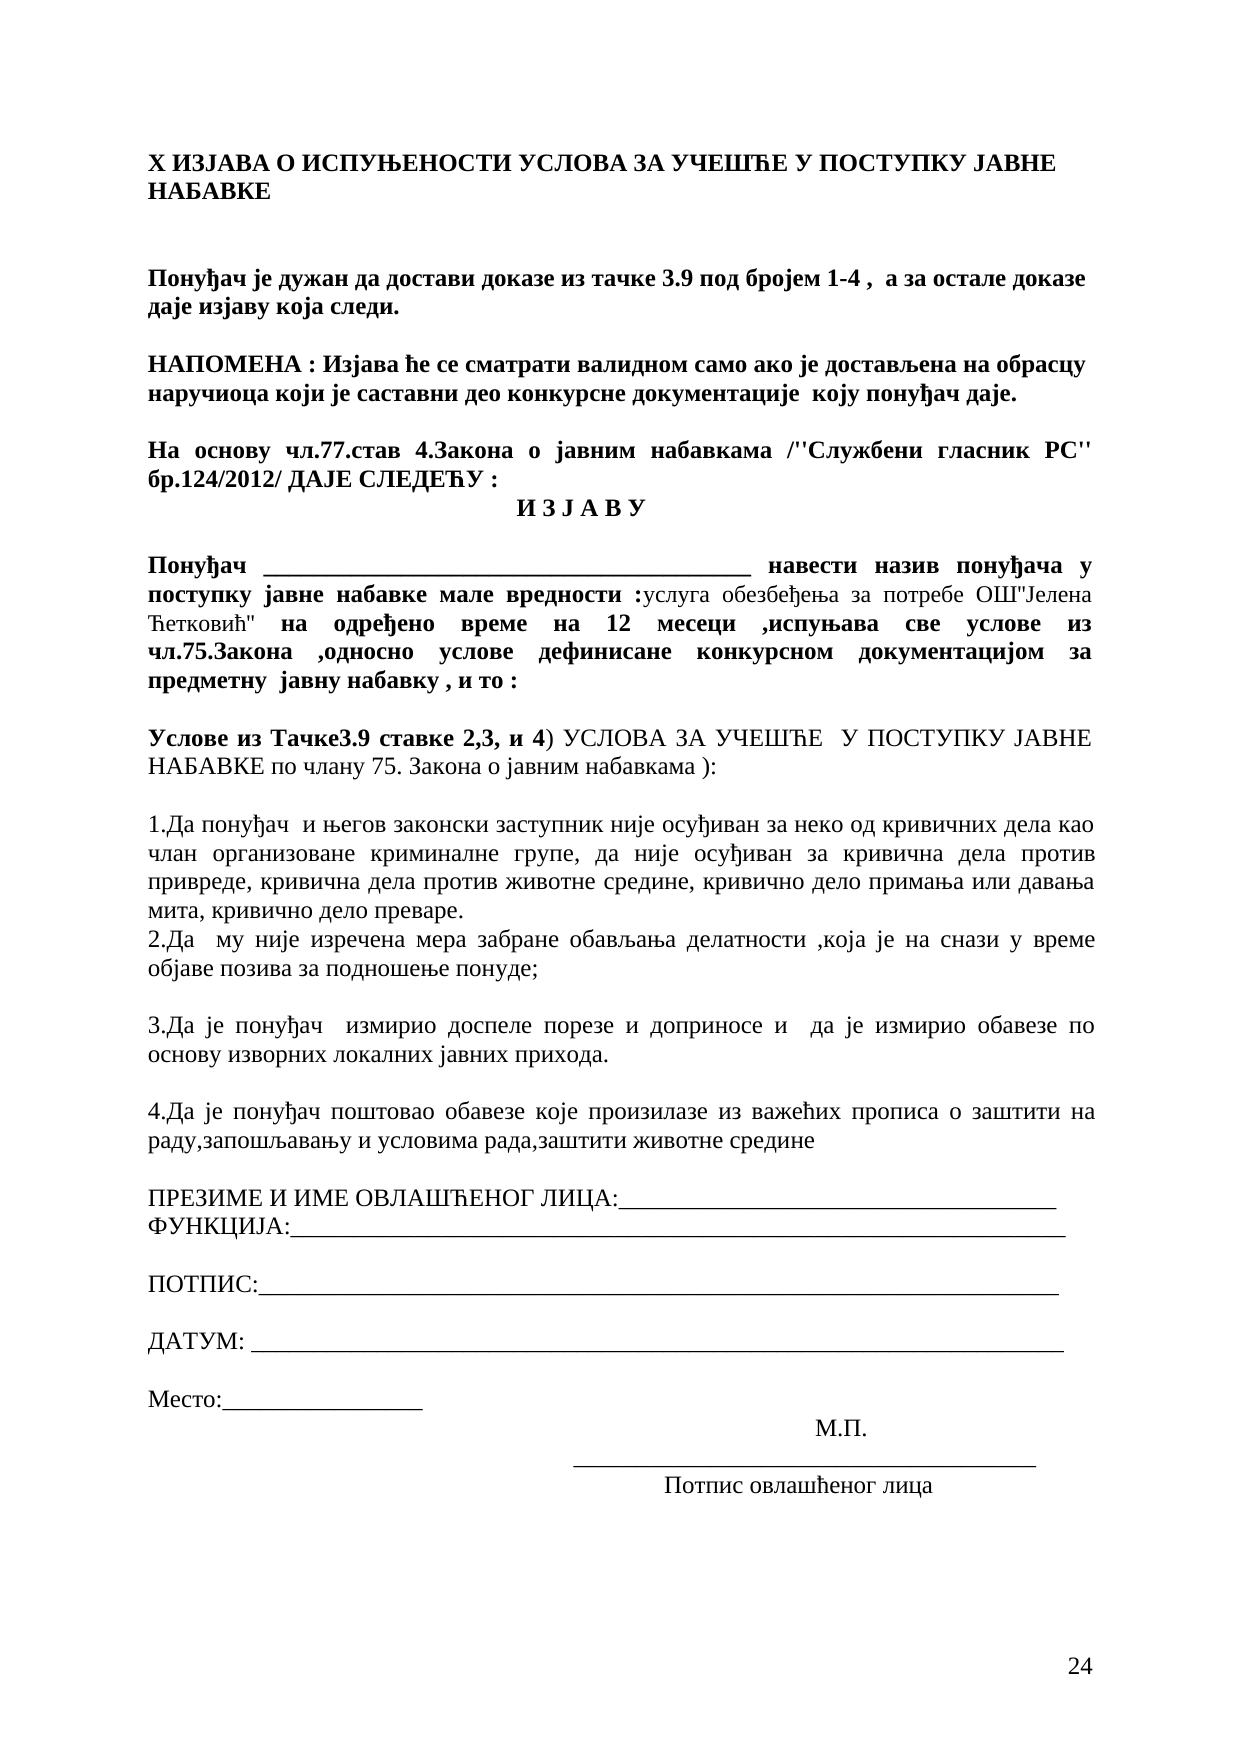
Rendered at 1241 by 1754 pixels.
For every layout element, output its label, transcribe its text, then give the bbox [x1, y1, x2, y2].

text На основу чл.77.став 4.Закона о јавним набавкама /''Службени гласник РС'' бр.124/2012/ ДАЈЕ СЛЕДЕЋУ : [148, 435, 1093, 493]
text 3.Да је понуђач измирио доспеле порезе и доприносе и да је измирио обавезе по основу изворних локалних јавних прихода. [148, 1010, 1096, 1068]
text ПОТПИС:________________________________________________________________ [148, 1269, 1093, 1298]
text И З Ј А В У [148, 493, 1093, 521]
text Понуђач је дужан да достави доказе из тачке 3.9 под бројем 1-4 , а за остале доказе даје изјаву која следи. [148, 263, 1093, 320]
text 2.Да му није изречена мера забране обављања делатности ,која је на снази у време објаве позива за подношење понуде; [148, 924, 1096, 981]
text М.П. _____________________________________ [516, 1413, 1093, 1470]
text Место:________________ [148, 1384, 1093, 1413]
text ПРЕЗИМЕ И ИМЕ ОВЛАШЋЕНОГ ЛИЦА:___________________________________ [148, 1183, 1096, 1211]
text 1.Да понуђач и његов законски заступник није осуђиван за неко од кривичних дела као члан организоване криминалне групе, да није осуђиван за кривична дела против привреде, кривична дела против животне средине, кривично дело примања или давања мита, кривично дело преваре. [148, 809, 1096, 924]
text НАПОМЕНА : Изјава ће се сматрати валидном само ако је достављена на обрасцу наручиоца који је саставни део конкурсне документације коју понуђач даје. [148, 349, 1093, 406]
text Услове из Тачке3.9 ставке 2,3, и 4) УСЛОВА ЗА УЧЕШЋЕ У ПОСТУПКУ ЈАВНЕ НАБАВКЕ по члану 75. Закона о јавним набавкама ): [148, 723, 1093, 780]
text X ИЗЈАВА О ИСПУЊЕНОСТИ УСЛОВА ЗА УЧЕШЋЕ У ПОСТУПКУ ЈАВНЕ НАБАВКЕ [148, 148, 1093, 205]
text ФУНКЦИЈА:______________________________________________________________ [148, 1211, 1093, 1240]
text Понуђач _______________________________________ навести назив понуђача у поступку јавне набавке мале вредности :услуга обезбеђења за потребе ОШ''Јелена Ћетковић'' на одређено време на 12 месеци ,испуњава све услове из чл.75.Закона ,односно услове дефинисане конкурсном документацијом за предметну јавну набавку , и то : [148, 550, 1093, 694]
text ДАТУМ: _________________________________________________________________ [148, 1326, 1093, 1355]
text Потпис овлашћеног лица [148, 1470, 1093, 1499]
text 4.Да је понуђач поштовао обавезе које произилазе из важећих прописа о заштити на раду,запошљавању и условима рада,заштити животне средине [148, 1096, 1096, 1154]
